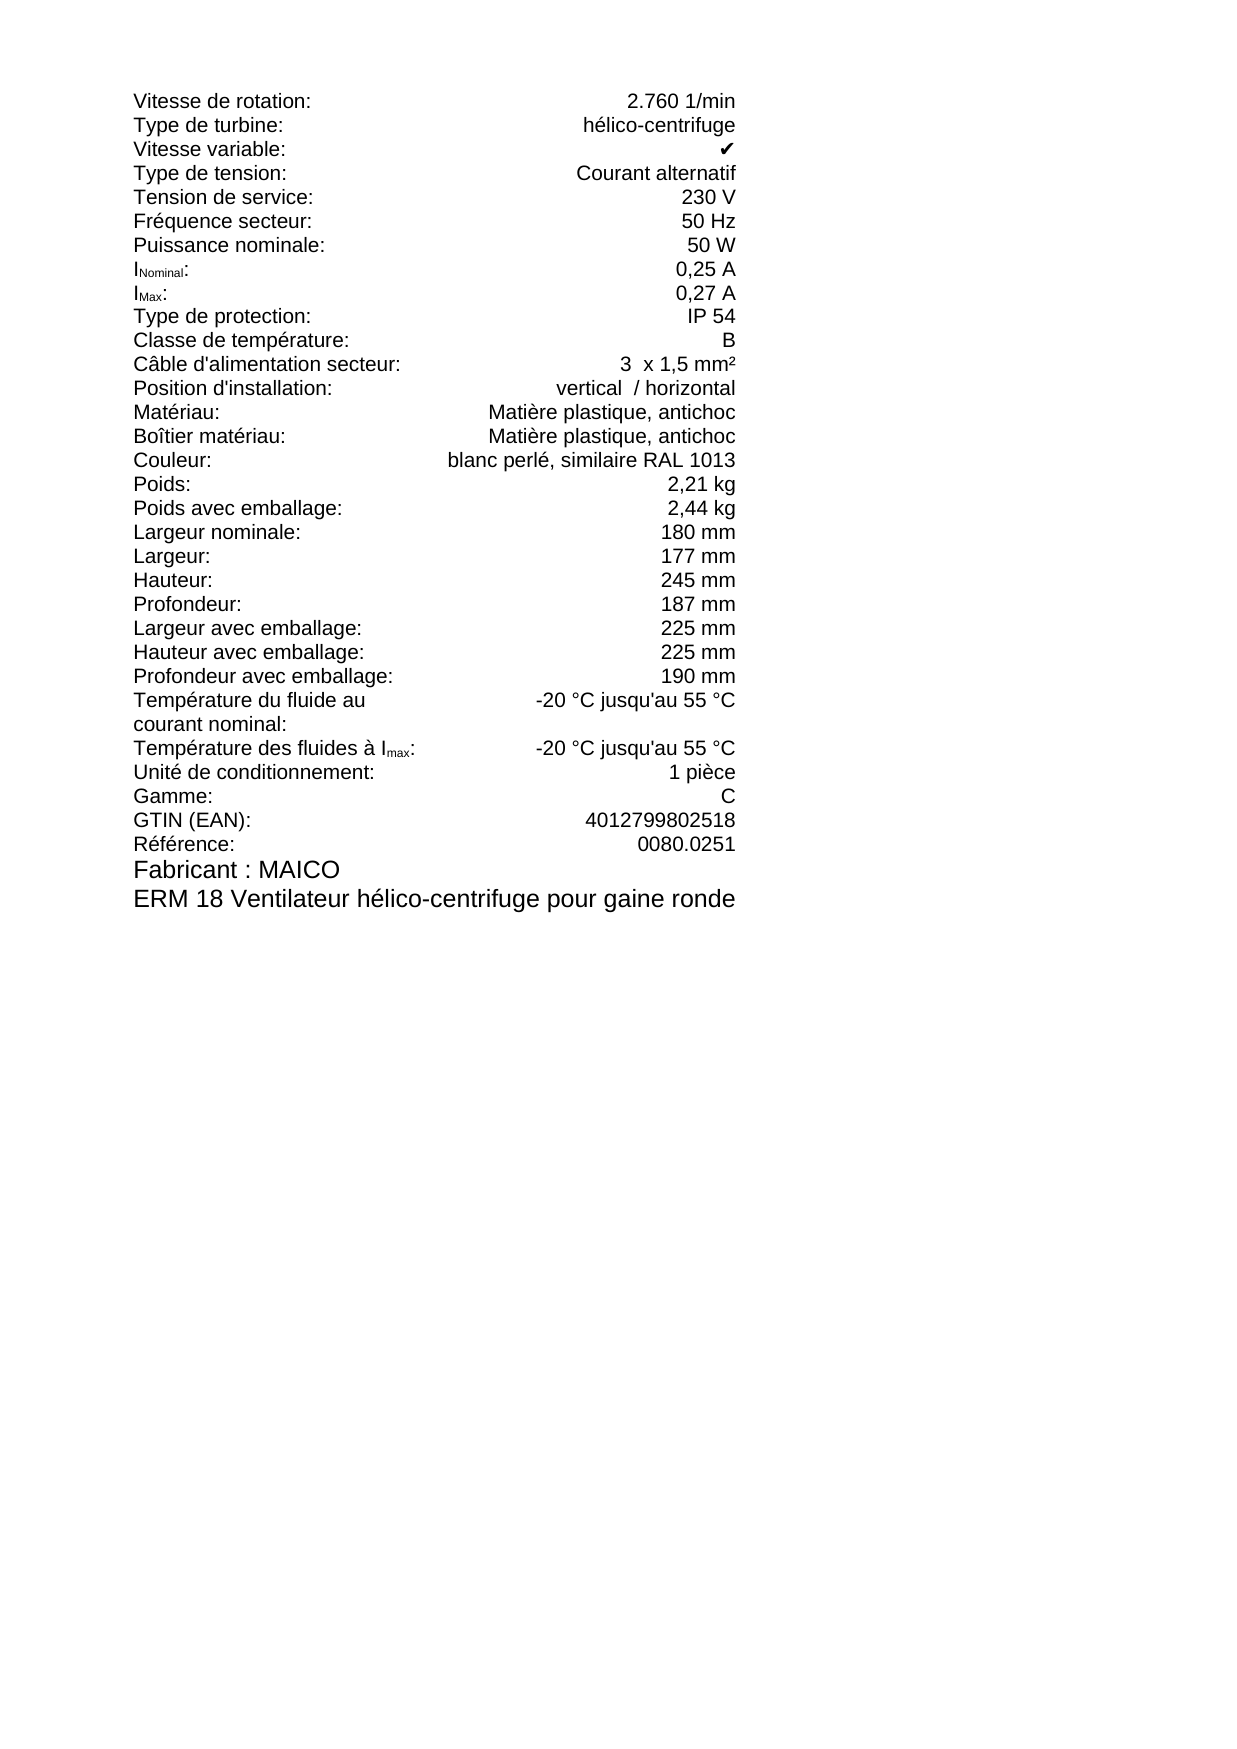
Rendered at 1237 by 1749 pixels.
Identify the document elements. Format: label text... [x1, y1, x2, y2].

table_cell Courant alternatif [434, 161, 747, 184]
table_cell Matériau: [122, 400, 434, 424]
table_cell Hauteur avec emballage: [122, 640, 434, 664]
table_cell Largeur avec emballage: [122, 616, 434, 640]
table_cell Type de turbine: [122, 113, 434, 137]
table_cell hélico-centrifuge [434, 113, 747, 137]
table_cell Profondeur: [122, 592, 434, 616]
table_cell Largeur: [122, 544, 434, 568]
table_cell 2,44 kg [434, 496, 747, 520]
table_cell Classe de température: [122, 328, 434, 352]
table_cell 0,25 A [434, 256, 747, 280]
table_cell GTIN (EAN): [122, 808, 434, 831]
table_cell INominal: [122, 256, 434, 280]
table_cell Largeur nominale: [122, 520, 434, 544]
table_cell Matière plastique, antichoc [434, 400, 747, 424]
table_cell vertical / horizontal [434, 376, 747, 400]
table_cell 225 mm [434, 616, 747, 640]
table_cell 190 mm [434, 664, 747, 688]
table_cell -20 °C jusqu'au 55 °C [434, 736, 747, 759]
table_cell 177 mm [434, 544, 747, 568]
table_cell blanc perlé, similaire RAL 1013 [434, 448, 747, 472]
table_cell 3 x 1,5 mm² [434, 352, 747, 376]
table_cell Câble d'alimentation secteur: [122, 352, 434, 376]
table_cell Couleur: [122, 448, 434, 472]
table_cell Poids avec emballage: [122, 496, 434, 520]
table_cell 1 pièce [434, 760, 747, 783]
table_cell Tension de service: [122, 185, 434, 208]
table_cell IP 54 [434, 304, 747, 328]
table_cell Vitesse de rotation: [122, 89, 434, 113]
table_cell Profondeur avec emballage: [122, 664, 434, 688]
table_cell 245 mm [434, 568, 747, 592]
table_cell Fréquence secteur: [122, 209, 434, 232]
table_cell B [434, 328, 747, 352]
table_cell IMax: [122, 280, 434, 304]
table_cell Matière plastique, antichoc [434, 424, 747, 448]
table_cell C [434, 784, 747, 807]
table_cell Gamme: [122, 784, 434, 807]
table_cell 2,21 kg [434, 472, 747, 496]
table_cell Hauteur: [122, 568, 434, 592]
table_cell Position d'installation: [122, 376, 434, 400]
table_cell 187 mm [434, 592, 747, 616]
table_cell Référence: [122, 831, 434, 855]
table_cell 50 Hz [434, 209, 747, 232]
table_cell 4012799802518 [434, 808, 747, 831]
table_cell -20 °C jusqu'au 55 °C [434, 688, 747, 736]
text Fabricant : MAICO [133, 855, 1148, 884]
table_cell Poids: [122, 472, 434, 496]
table_cell Type de tension: [122, 161, 434, 184]
table_cell 0,27 A [434, 280, 747, 304]
text ERM 18 Ventilateur hélico-centrifuge pour gaine ronde [133, 884, 1148, 913]
table_cell Vitesse variable: [122, 137, 434, 161]
table_cell Température des fluides à Imax: [122, 736, 434, 759]
table_cell Boîtier matériau: [122, 424, 434, 448]
table_cell 225 mm [434, 640, 747, 664]
table_cell Puissance nominale: [122, 233, 434, 256]
table_cell Type de protection: [122, 304, 434, 328]
table_cell 2.760 1/min [434, 89, 747, 113]
table_cell 0080.0251 [434, 831, 747, 855]
table_cell 180 mm [434, 520, 747, 544]
table_cell Unité de conditionnement: [122, 760, 434, 783]
table_cell 230 V [434, 185, 747, 208]
table_cell 50 W [434, 233, 747, 256]
table_cell Température du fluide au courant nominal: [122, 688, 434, 736]
table_cell ✔ [434, 137, 747, 161]
